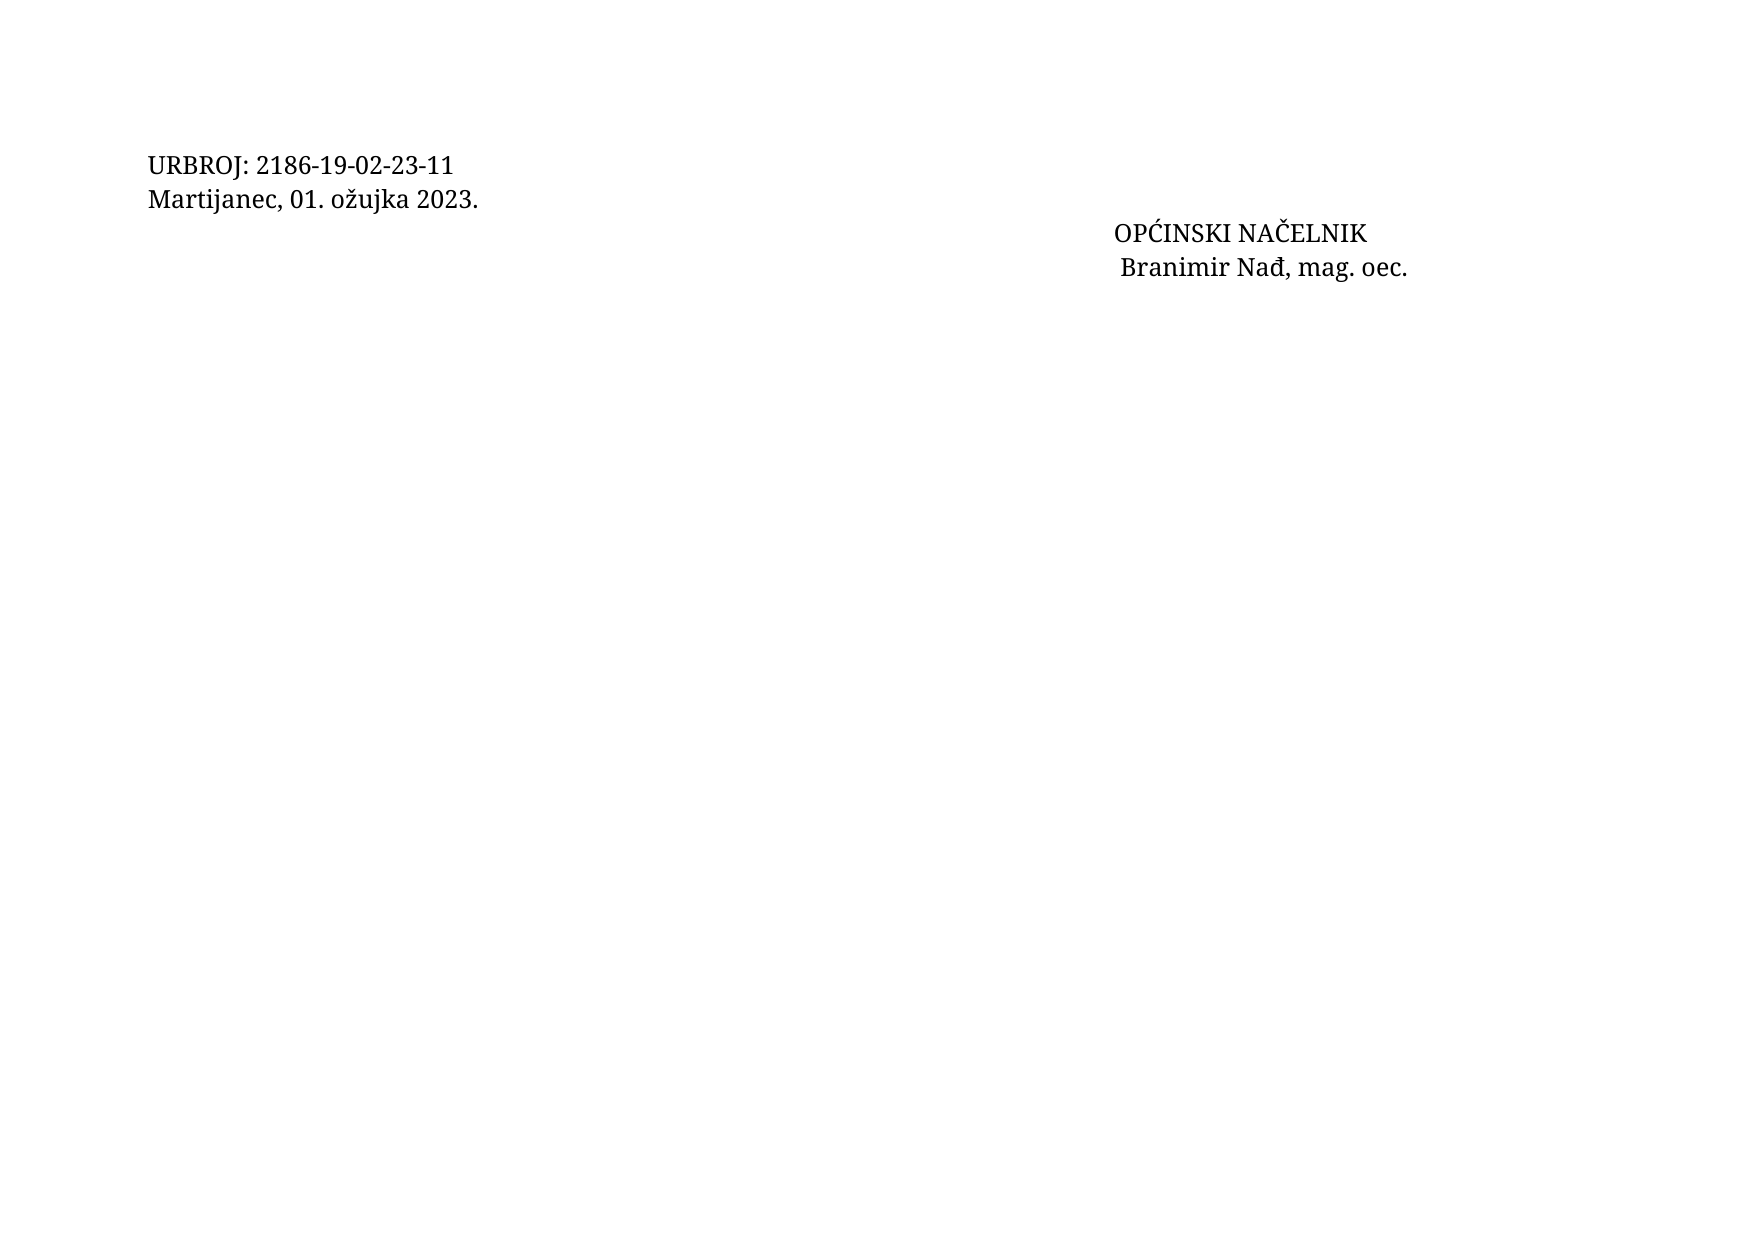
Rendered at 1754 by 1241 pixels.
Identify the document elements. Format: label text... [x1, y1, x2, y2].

text Branimir Nađ, mag. oec. [148, 250, 1606, 284]
text OPĆINSKI NAČELNIK [148, 216, 1606, 250]
text URBROJ: 2186-19-02-23-11 [148, 148, 1577, 182]
text Martijanec, 01. ožujka 2023. [148, 182, 1577, 216]
